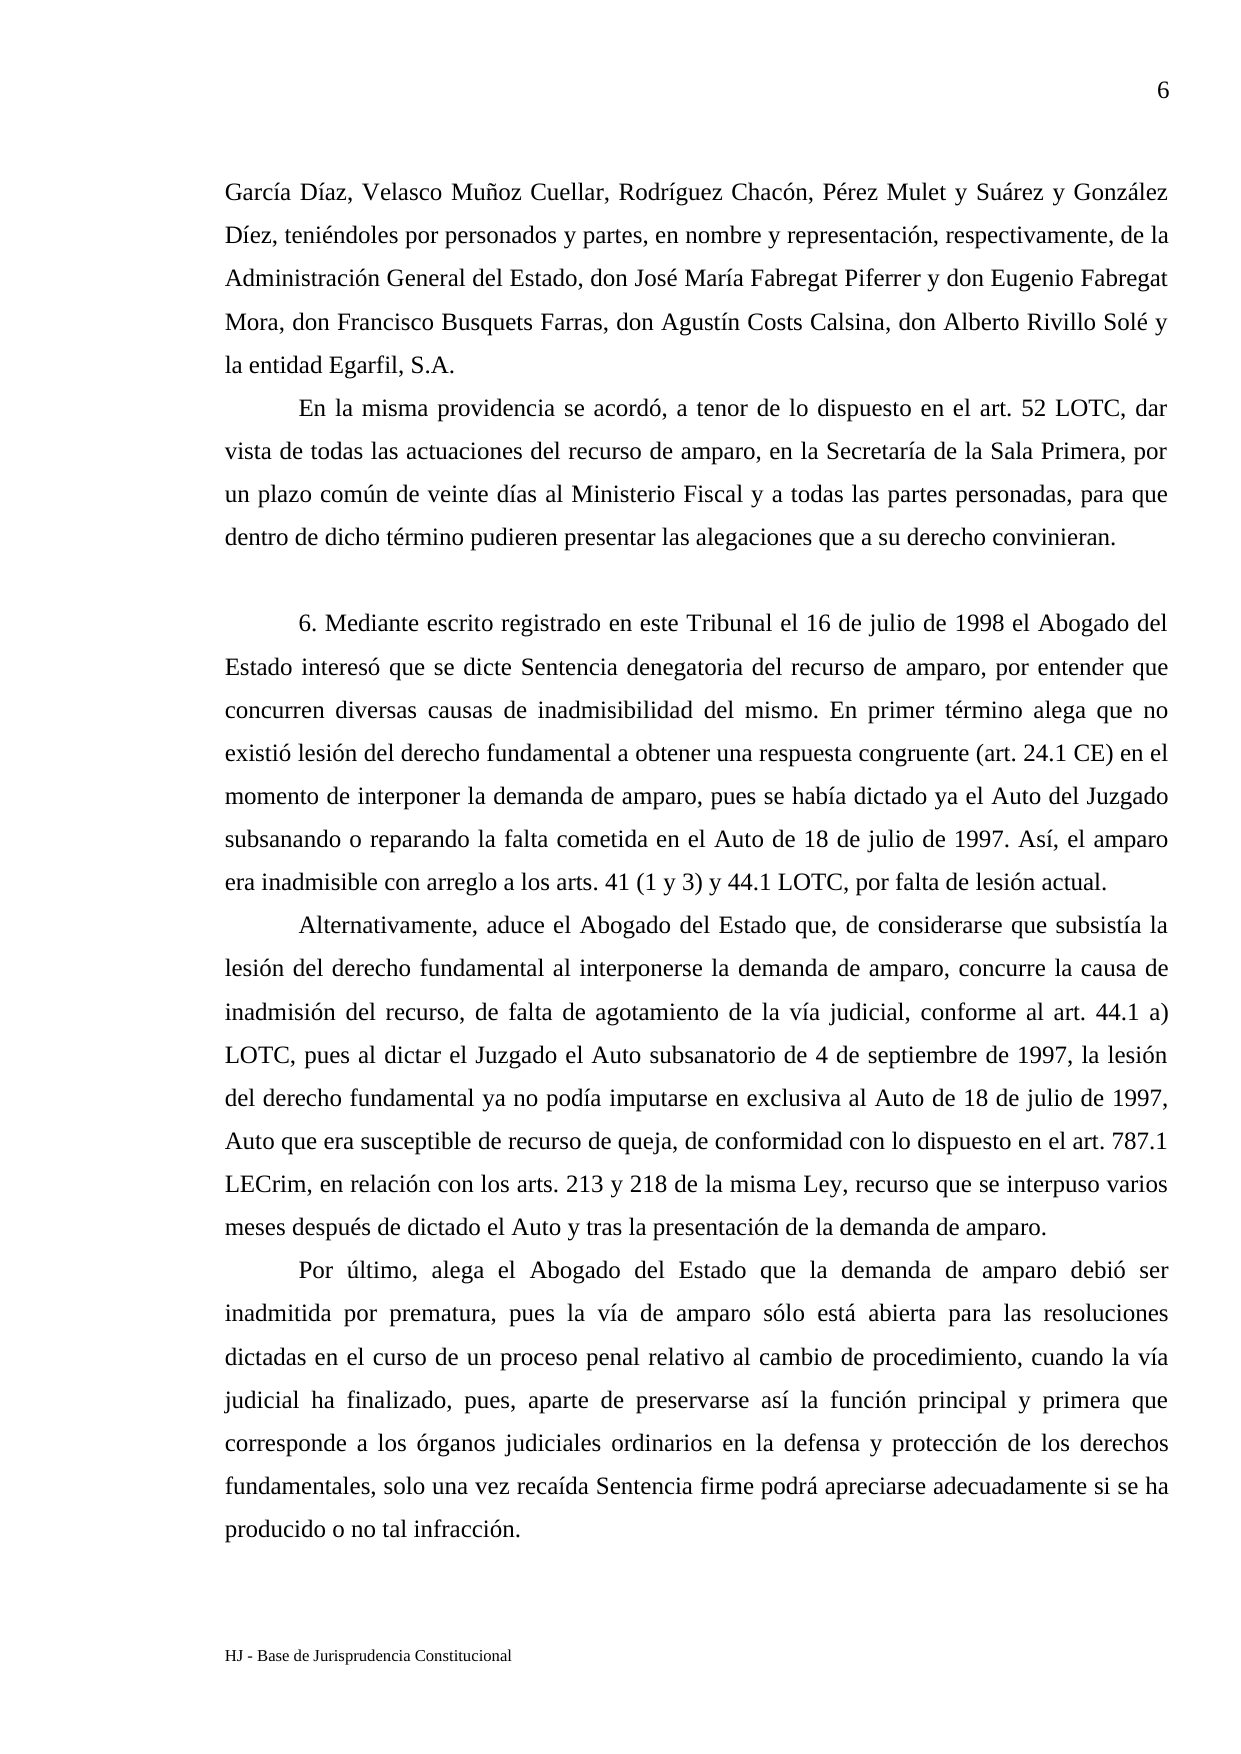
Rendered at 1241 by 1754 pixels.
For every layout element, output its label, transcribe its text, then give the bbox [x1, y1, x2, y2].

text Alternativamente, aduce el Abogado del Estado que, de considerarse que subsistía la lesión del derecho fundamental al interponerse la demanda de amparo, concurre la causa de inadmisión del recurso, de falta de agotamiento de la vía judicial, conforme al art. 44.1 a) LOTC, pues al dictar el Juzgado el Auto subsanatorio de 4 de septiembre de 1997, la lesión del derecho fundamental ya no podía imputarse en exclusiva al Auto de 18 de julio de 1997, Auto que era susceptible de recurso de queja, de conformidad con lo dispuesto en el art. 787.1 LECrim, en relación con los arts. 213 y 218 de la misma Ley, recurso que se interpuso varios meses después de dictado el Auto y tras la presentación de la demanda de amparo. [224, 910, 1169, 1241]
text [224, 177, 1169, 378]
text Por último, alega el Abogado del Estado que la demanda de amparo debió ser inadmitida por prematura, pues la vía de amparo sólo está abierta para las resoluciones dictadas en el curso de un proceso penal relativo al cambio de procedimiento, cuando la vía judicial ha finalizado, pues, aparte de preservarse así la función principal y primera que corresponde a los órganos judiciales ordinarios en la defensa y protección de los derechos fundamentales, solo una vez recaída Sentencia firme podrá apreciarse adecuadamente si se ha producido o no tal infracción. [224, 1255, 1169, 1543]
text En la misma providencia se acordó, a tenor de lo dispuesto en el art. 52 LOTC, dar vista de todas las actuaciones del recurso de amparo, en la Secretaría de la Sala Primera, por un plazo común de veinte días al Ministerio Fiscal y a todas las partes personadas, para que dentro de dicho término pudieren presentar las alegaciones que a su derecho convinieran. [224, 393, 1169, 551]
text 6. Mediante escrito registrado en este Tribunal el 16 de julio de 1998 el Abogado del Estado interesó que se dicte Sentencia denegatoria del recurso de amparo, por entender que concurren diversas causas de inadmisibilidad del mismo. En primer término alega que no existió lesión del derecho fundamental a obtener una respuesta congruente (art. 24.1 CE) en el momento de interponer la demanda de amparo, pues se había dictado ya el Auto del Juzgado subsanando o reparando la falta cometida en el Auto de 18 de julio de 1997. Así, el amparo era inadmisible con arreglo a los arts. 41 (1 y 3) y 44.1 LOTC, por falta de lesión actual. [224, 608, 1169, 896]
